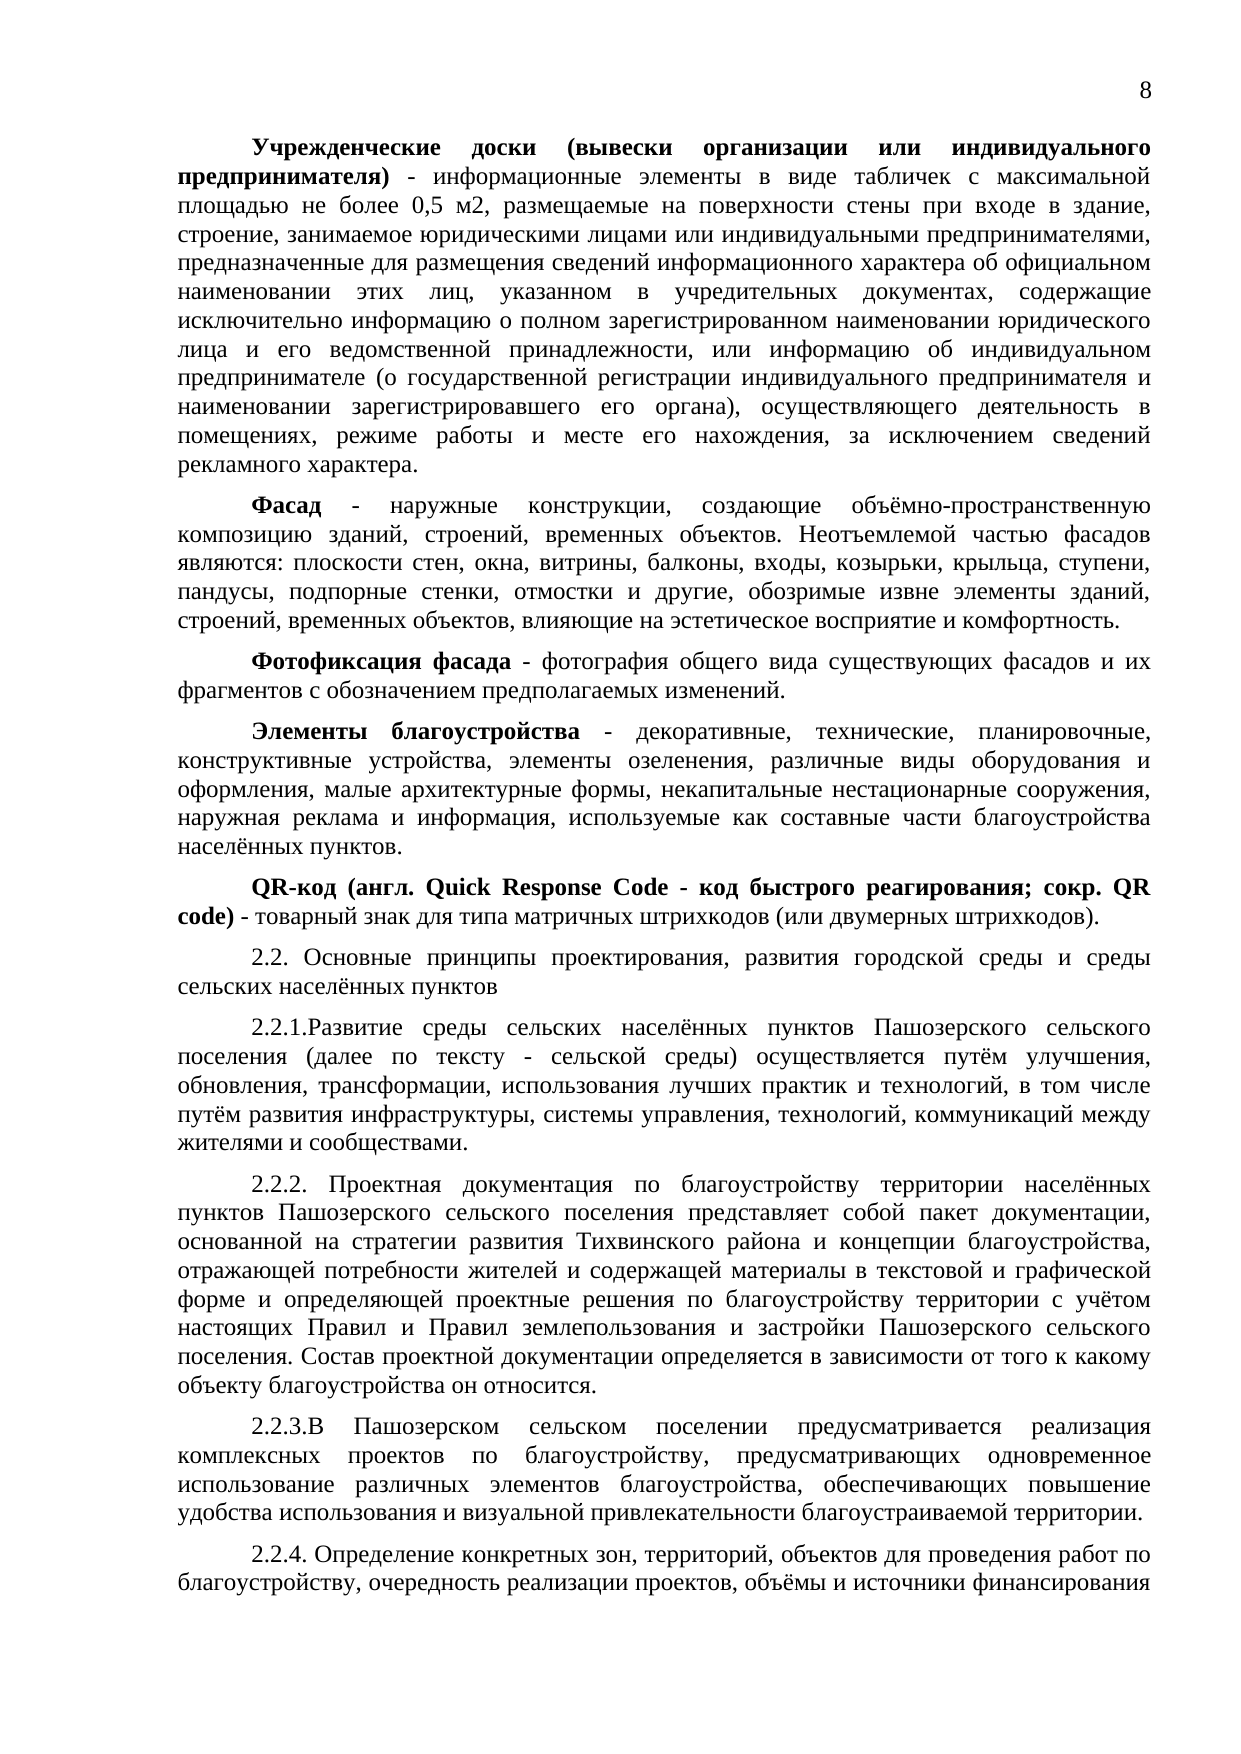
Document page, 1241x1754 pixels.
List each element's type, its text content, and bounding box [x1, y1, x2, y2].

text 2.2.2. Проектная документация по благоустройству территории населённых пунктов Пашозерского сельского поселения представляет собой пакет документации, основанной на стратегии развития Тихвинского района и концепции благоустройства, отражающей потребности жителей и содержащей материалы в текстовой и графической форме и определяющей проектные решения по благоустройству территории с учётом настоящих Правил и Правил землепользования и застройки Пашозерского сельского поселения. Состав проектной документации определяется в зависимости от того к какому объекту благоустройства он относится. [177, 1169, 1152, 1399]
text 2.2.1.Развитие среды сельских населённых пунктов Пашозерского сельского поселения (далее по тексту - сельской среды) осуществляется путём улучшения, обновления, трансформации, использования лучших практик и технологий, в том числе путём развития инфраструктуры, системы управления, технологий, коммуникаций между жителями и сообществами. [177, 1012, 1152, 1156]
text Фасад - наружные конструкции, создающие объёмно-пространственную композицию зданий, строений, временных объектов. Неотъемлемой частью фасадов являются: плоскости стен, окна, витрины, балконы, входы, козырьки, крыльца, ступени, пандусы, подпорные стенки, отмостки и другие, обозримые извне элементы зданий, строений, временных объектов, влияющие на эстетическое восприятие и комфортность. [177, 490, 1152, 634]
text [177, 1539, 1152, 1596]
text Учрежденческие доски (вывески организации или индивидуального предпринимателя) - информационные элементы в виде табличек с максимальной площадью не более 0,5 м2, размещаемые на поверхности стены при входе в здание, строение, занимаемое юридическими лицами или индивидуальными предпринимателями, предназначенные для размещения сведений информационного характера об официальном наименовании этих лиц, указанном в учредительных документах, содержащие исключительно информацию о полном зарегистрированном наименовании юридического лица и его ведомственной принадлежности, или информацию об индивидуальном предпринимателе (о государственной регистрации индивидуального предпринимателя и наименовании зарегистрировавшего его органа), осуществляющего деятельность в помещениях, режиме работы и месте его нахождения, за исключением сведений рекламного характера. [177, 132, 1152, 477]
text Фотофиксация фасада - фотография общего вида существующих фасадов и их фрагментов с обозначением предполагаемых изменений. [177, 646, 1152, 704]
text 2.2. Основные принципы проектирования, развития городской среды и среды сельских населённых пунктов [177, 942, 1152, 1000]
text QR-код (англ. Quick Response Code - код быстрого реагирования; сокр. QR code) - товарный знак для типа матричных штрихкодов (или двумерных штрихкодов). [177, 872, 1152, 930]
text 2.2.3.В Пашозерском сельском поселении предусматривается реализация комплексных проектов по благоустройству, предусматривающих одновременное использование различных элементов благоустройства, обеспечивающих повышение удобства использования и визуальной привлекательности благоустраиваемой территории. [177, 1411, 1152, 1526]
text Элементы благоустройства - декоративные, технические, планировочные, конструктивные устройства, элементы озеленения, различные виды оборудования и оформления, малые архитектурные формы, некапитальные нестационарные сооружения, наружная реклама и информация, используемые как составные части благоустройства населённых пунктов. [177, 716, 1152, 860]
